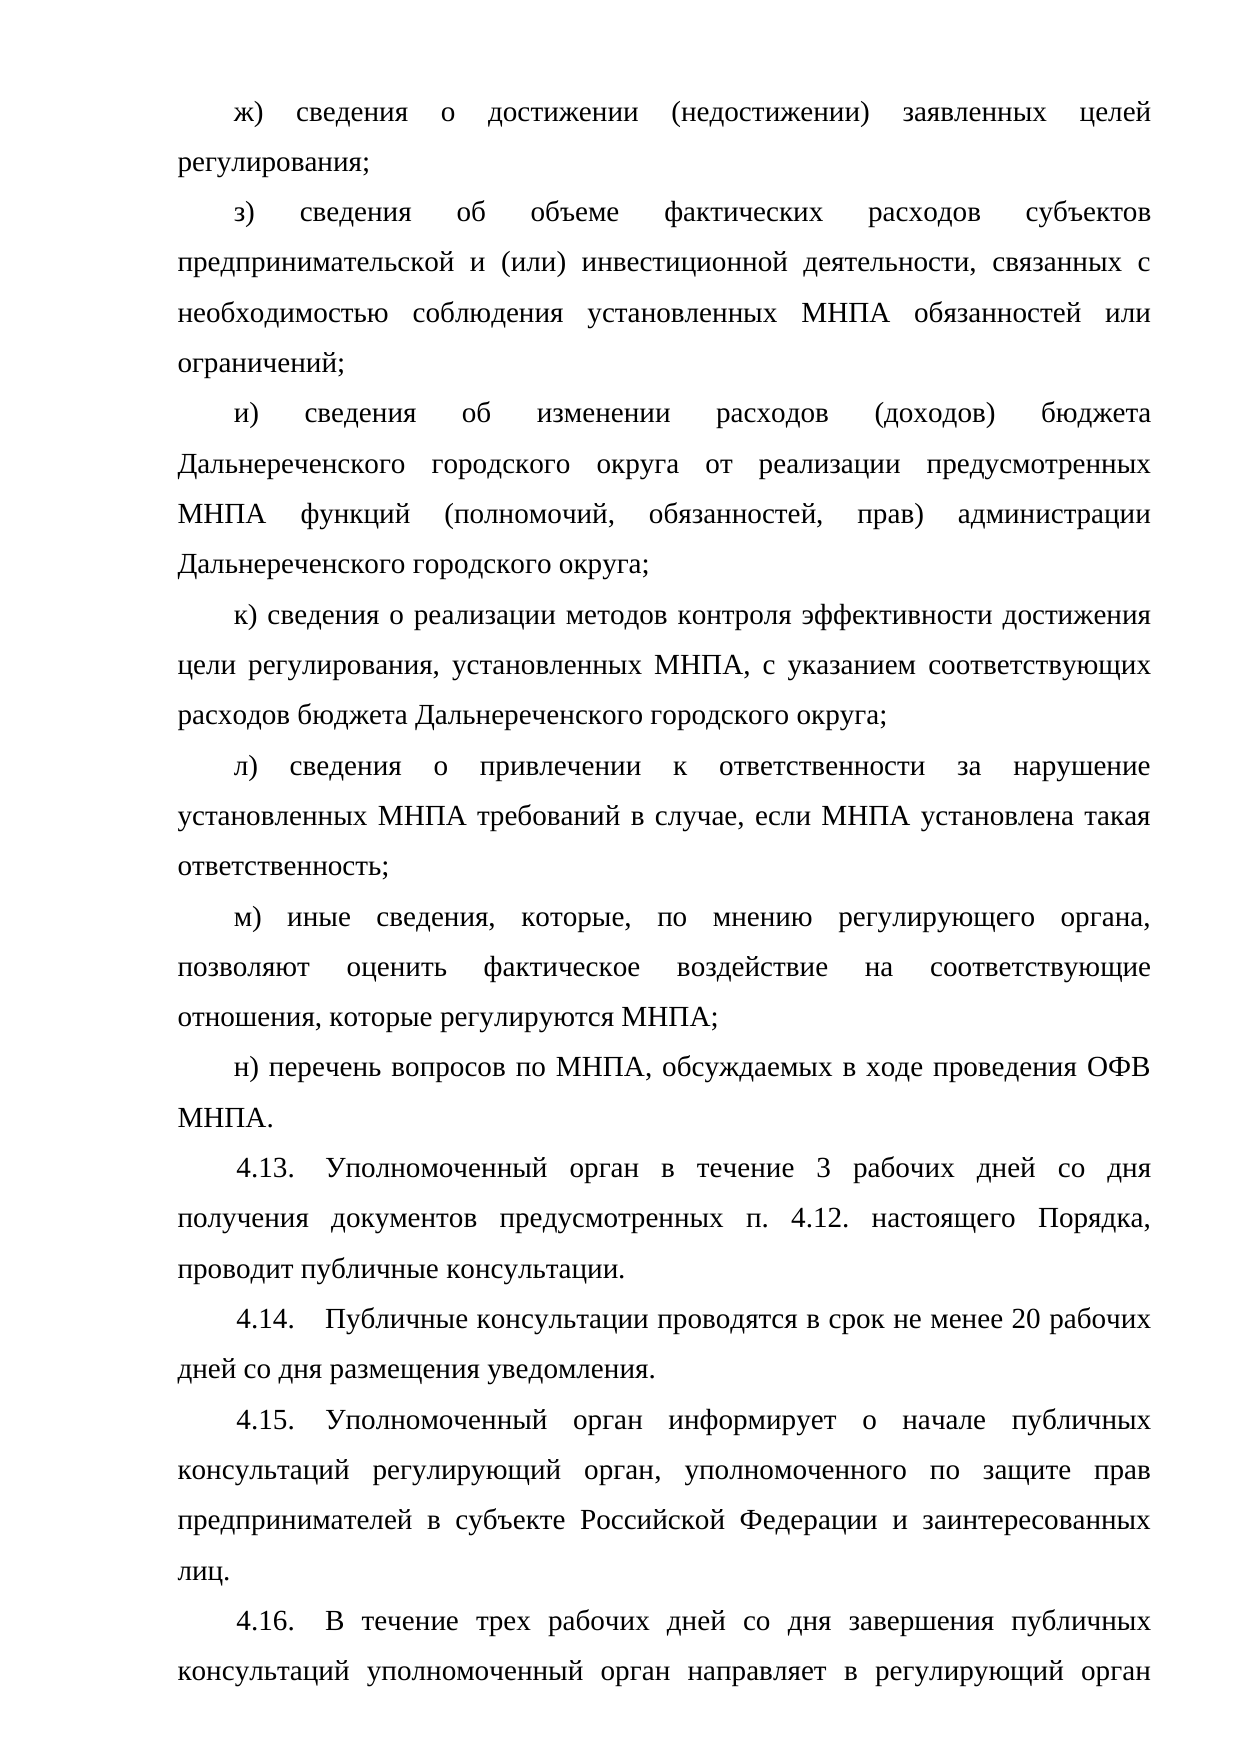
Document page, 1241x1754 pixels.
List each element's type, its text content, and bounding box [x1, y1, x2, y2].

text м) иные сведения, которые, по мнению регулирующего органа, позволяют оценить фактическое воздействие на соответствующие отношения, которые регулируются МНПА; [177, 899, 1152, 1033]
list Уполномоченный орган информирует о начале публичных консультаций регулирующий орган, уполномоченного по защите прав предпринимателей в субъекте Российской Федерации и заинтересованных лиц. [177, 1402, 1152, 1586]
text з) сведения об объеме фактических расходов субъектов предпринимательской и (или) инвестиционной деятельности, связанных с необходимостью соблюдения установленных МНПА обязанностей или ограничений; [177, 194, 1152, 379]
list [177, 1603, 1152, 1687]
list Уполномоченный орган в течение 3 рабочих дней со дня получения документов предусмотренных п. 4.12. настоящего Порядка, проводит публичные консультации. [177, 1150, 1152, 1284]
text ж) сведения о достижении (недостижении) заявленных целей регулирования; [177, 94, 1152, 177]
text и) сведения об изменении расходов (доходов) бюджета Дальнереченского городского округа от реализации предусмотренных МНПА функций (полномочий, обязанностей, прав) администрации Дальнереченского городского округа; [177, 396, 1152, 580]
text к) сведения о реализации методов контроля эффективности достижения цели регулирования, установленных МНПА, с указанием соответствующих расходов бюджета Дальнереченского городского округа; [177, 597, 1152, 731]
list Публичные консультации проводятся в срок не менее 20 рабочих дней со дня размещения уведомления. [177, 1301, 1152, 1385]
text л) сведения о привлечении к ответственности за нарушение установленных МНПА требований в случае, если МНПА установлена такая ответственность; [177, 748, 1152, 882]
text н) перечень вопросов по МНПА, обсуждаемых в ходе проведения ОФВ МНПА. [177, 1049, 1152, 1133]
